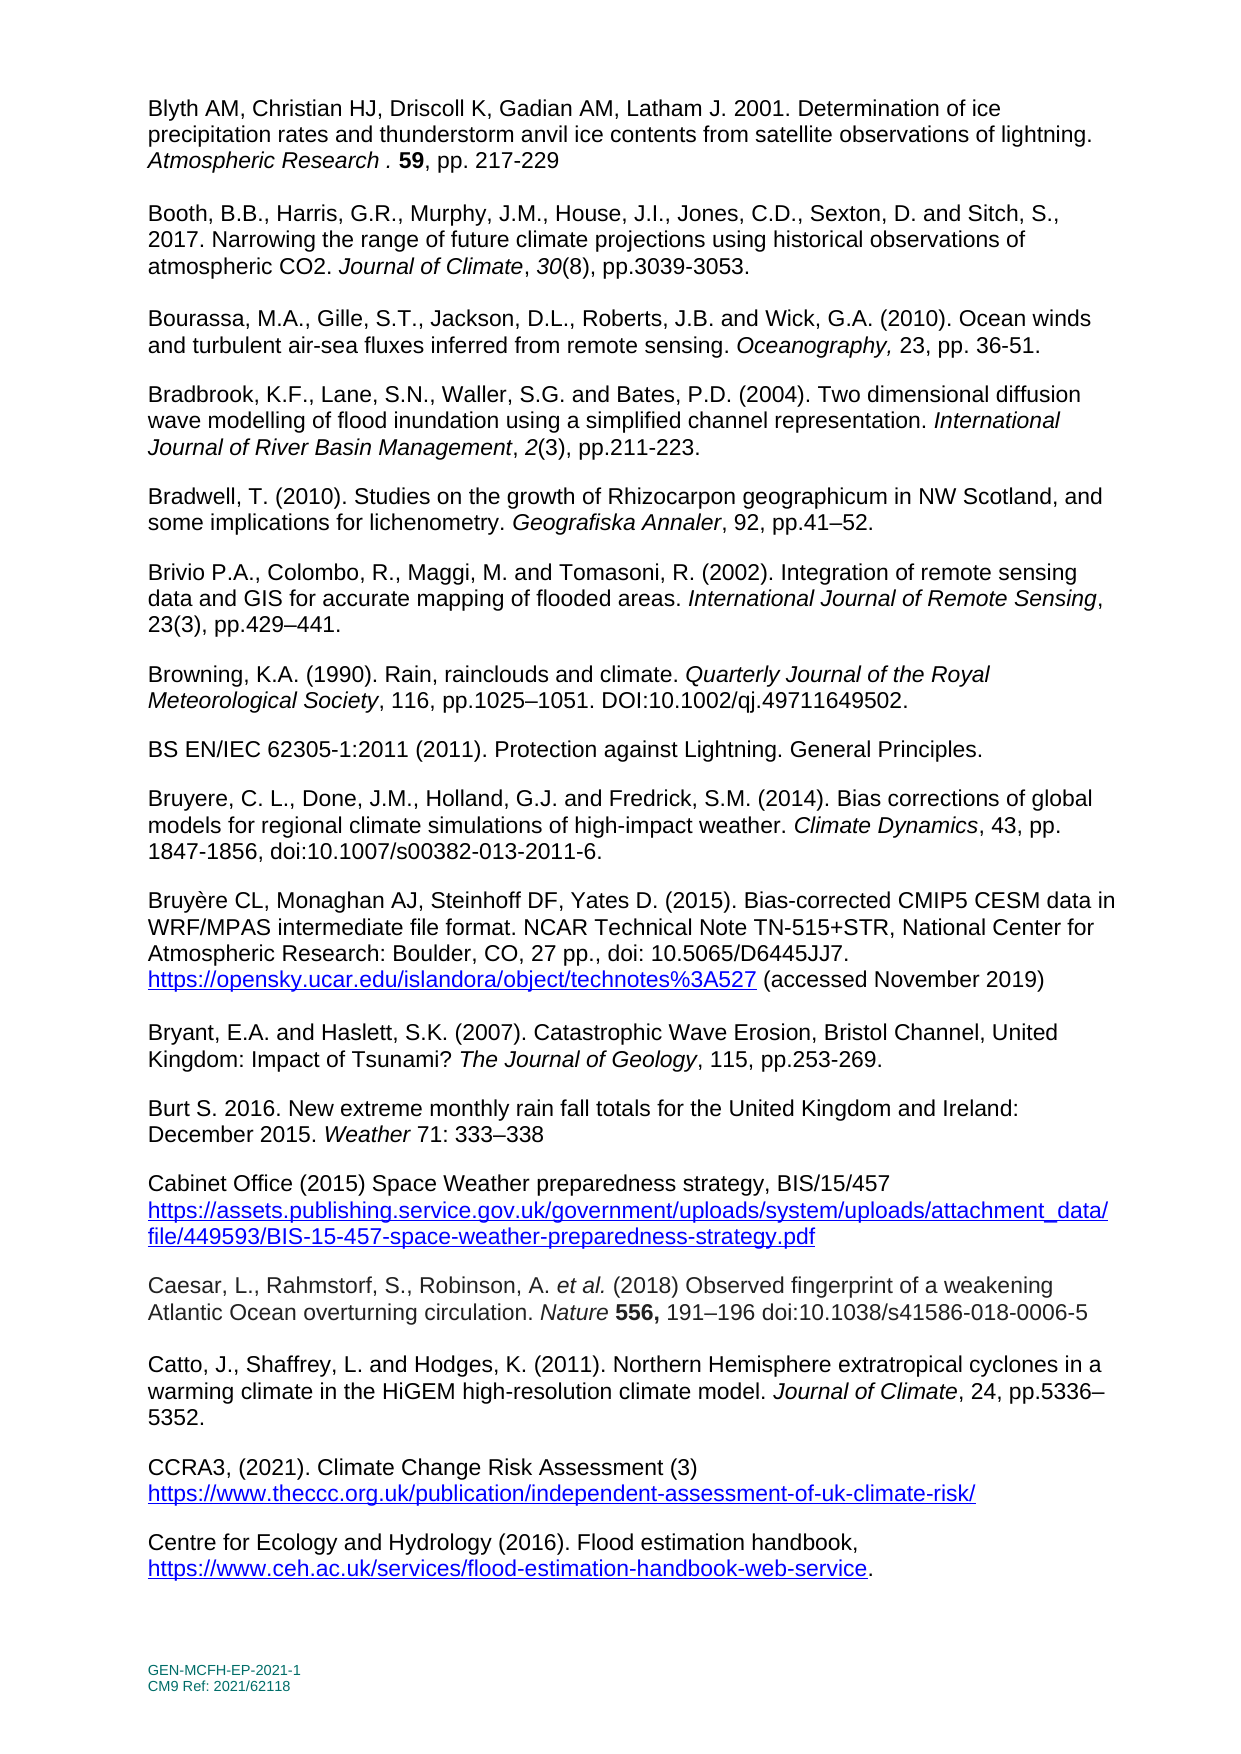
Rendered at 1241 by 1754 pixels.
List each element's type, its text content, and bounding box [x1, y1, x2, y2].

text BS EN/IEC 62305-1:2011 (2011). Protection against Lightning. General Principles. [148, 736, 1122, 762]
text https://opensky.ucar.edu/islandora/object/technotes%3A527 (accessed November 2019) [148, 966, 1122, 993]
list Brivio P.A., Colombo, R., Maggi, M. and Tomasoni, R. (2002). Integration of remote sensing data and GIS for accurate mapping of flooded areas. International Journal of Remote Sensing, 23(3), pp.429–441. [148, 558, 1122, 638]
list Bradwell, T. (2010). Studies on the growth of Rhizocarpon geographicum in NW Scotland, and some implications for lichenometry. Geografiska Annaler, 92, pp.41–52. [148, 483, 1122, 536]
text Centre for Ecology and Hydrology (2016). Flood estimation handbook, https://www.ceh.ac.uk/services/flood-estimation-handbook-web-service. [148, 1529, 1122, 1582]
list Bourassa, M.A., Gille, S.T., Jackson, D.L., Roberts, J.B. and Wick, G.A. (2010). Ocean winds and turbulent air-sea fluxes inferred from remote sensing. Oceanography, 23, pp. 36-51. [148, 305, 1122, 358]
text Bruyère CL, Monaghan AJ, Steinhoff DF, Yates D. (2015). Bias-corrected CMIP5 CESM data in WRF/MPAS intermediate file format. NCAR Technical Note TN-515+STR, National Center for Atmospheric Research: Boulder, CO, 27 pp., doi: 10.5065/D6445JJ7. [148, 887, 1122, 966]
list CCRA3, (2021). Climate Change Risk Assessment (3) https://www.theccc.org.uk/publication/independent-assessment-of-uk-climate-risk/ [148, 1453, 1122, 1506]
text Blyth AM, Christian HJ, Driscoll K, Gadian AM, Latham J. 2001. Determination of ice precipitation rates and thunderstorm anvil ice contents from satellite observations of lightning. Atmospheric Research . 59, pp. 217-229 [148, 94, 1122, 173]
text Caesar, L., Rahmstorf, S., Robinson, A. et al. (2018) Observed fingerprint of a weakening Atlantic Ocean overturning circulation. Nature 556, 191–196 doi:10.1038/s41586-018-0006-5 [148, 1272, 1122, 1325]
list Burt S. 2016. New extreme monthly rain fall totals for the United Kingdom and Ireland: December 2015. Weather 71: 333–338 [148, 1095, 1122, 1147]
text Bradbrook, K.F., Lane, S.N., Waller, S.G. and Bates, P.D. (2004). Two dimensional diffusion wave modelling of flood inundation using a simplified channel representation. International Journal of River Basin Management, 2(3), pp.211-223. [148, 381, 1122, 460]
text Booth, B.B., Harris, G.R., Murphy, J.M., House, J.I., Jones, C.D., Sexton, D. and Sitch, S., 2017. Narrowing the range of future climate projections using historical observations of atmospheric CO2. Journal of Climate, 30(8), pp.3039-3053. [148, 200, 1122, 279]
list Catto, J., Shaffrey, L. and Hodges, K. (2011). Northern Hemisphere extratropical cyclones in a warming climate in the HiGEM high-resolution climate model. Journal of Climate, 24, pp.5336–5352. [148, 1351, 1122, 1431]
list Browning, K.A. (1990). Rain, rainclouds and climate. Quarterly Journal of the Royal Meteorological Society, 116, pp.1025–1051. DOI:10.1002/qj.49711649502. [148, 661, 1122, 713]
list Bruyere, C. L., Done, J.M., Holland, G.J. and Fredrick, S.M. (2014). Bias corrections of global models for regional climate simulations of high-impact weather. Climate Dynamics, 43, pp. 1847-1856, doi:10.1007/s00382-013-2011-6. [148, 785, 1122, 864]
list Cabinet Office (2015) Space Weather preparedness strategy, BIS/15/457 https://assets.publishing.service.gov.uk/government/uploads/system/uploads/attachment_data/file/449593/BIS-15-457-space-weather-preparedness-strategy.pdf [148, 1170, 1122, 1249]
list Bryant, E.A. and Haslett, S.K. (2007). Catastrophic Wave Erosion, Bristol Channel, United Kingdom: Impact of Tsunami? The Journal of Geology, 115, pp.253-269. [148, 1019, 1122, 1072]
